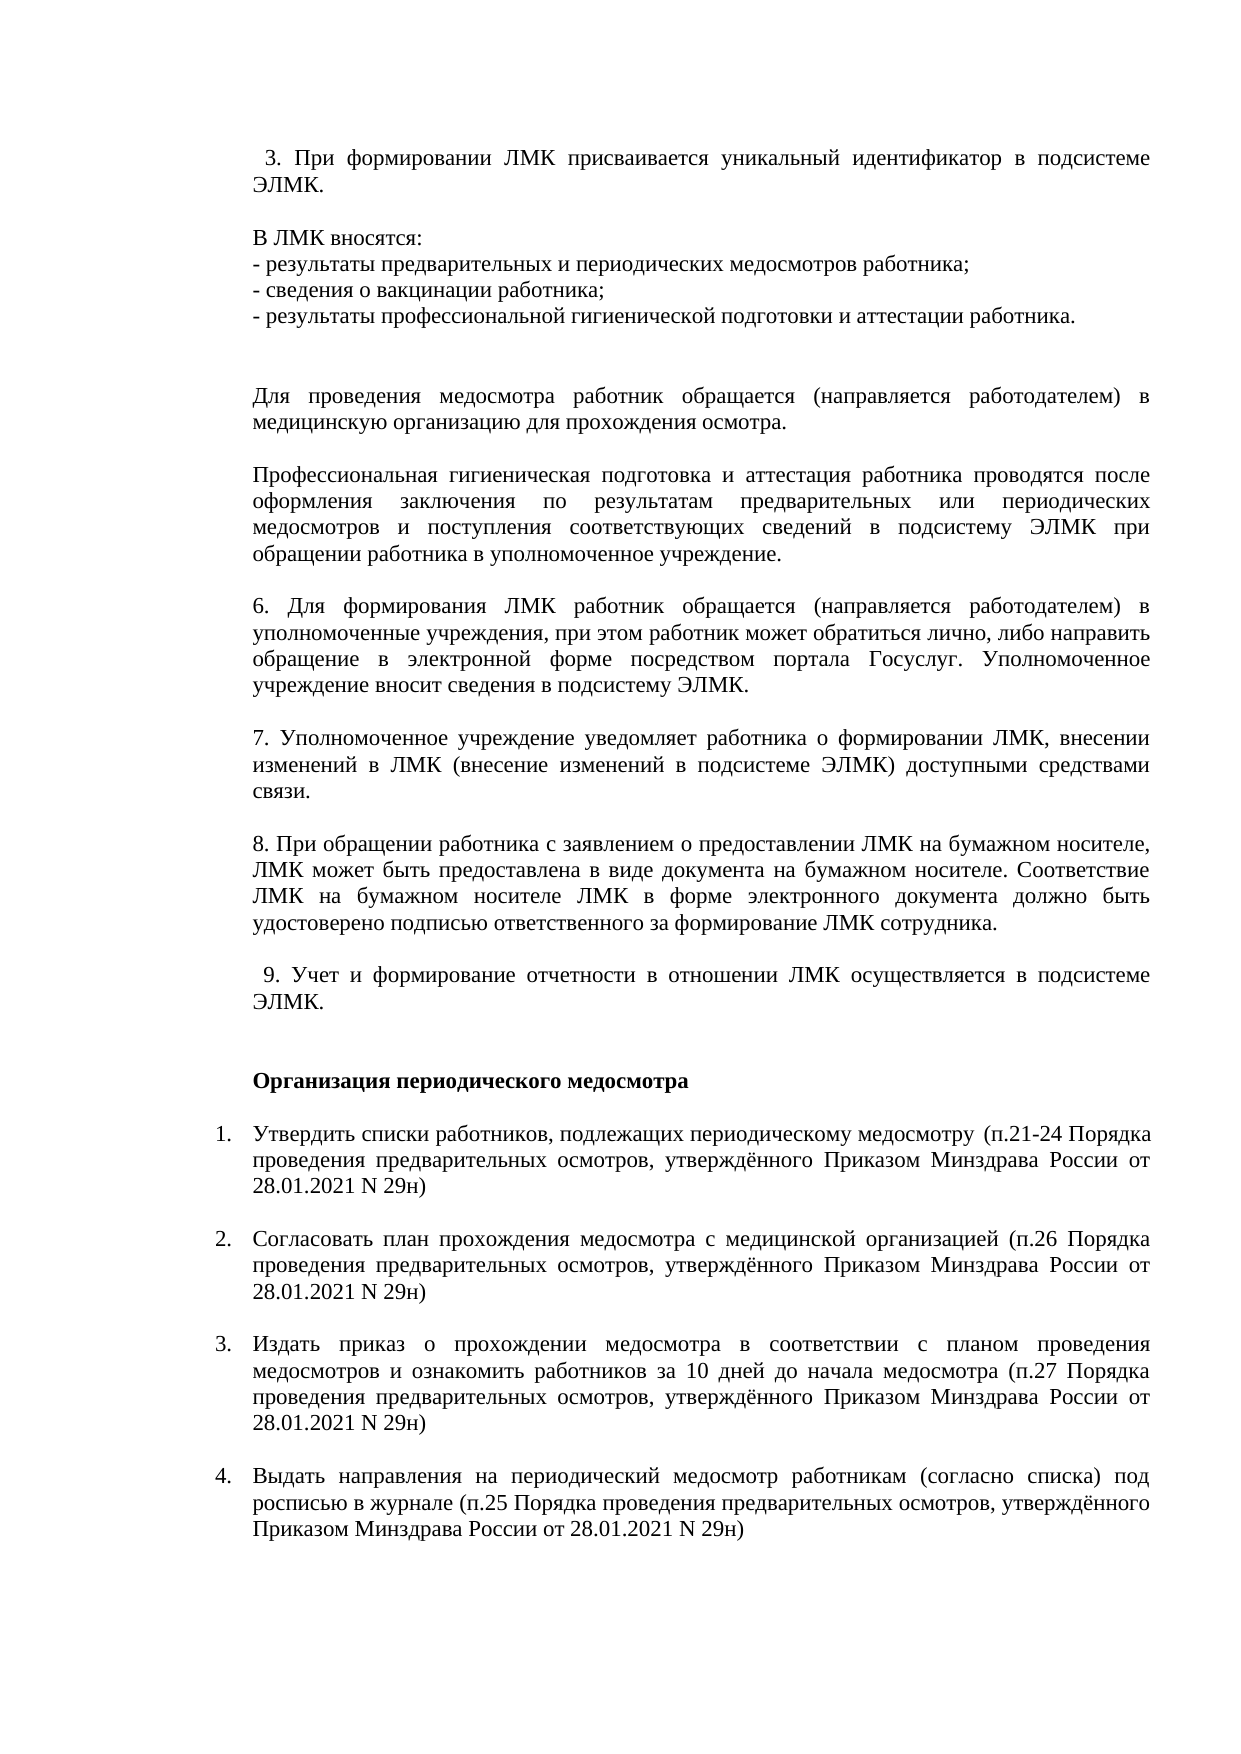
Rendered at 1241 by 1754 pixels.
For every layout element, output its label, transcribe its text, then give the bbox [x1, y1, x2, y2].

text 8. При обращении работника с заявлением о предоставлении ЛМК на бумажном носителе, ЛМК может быть предоставлена в виде документа на бумажном носителе. Соответствие ЛМК на бумажном носителе ЛМК в форме электронного документа должно быть удостоверено подписью ответственного за формирование ЛМК сотрудника. [252, 830, 1152, 935]
text - результаты предварительных и периодических медосмотров работника; [252, 250, 1152, 276]
text Профессиональная гигиеническая подготовка и аттестация работника проводятся после оформления заключения по результатам предварительных или периодических медосмотров и поступления соответствующих сведений в подсистему ЭЛМК при обращении работника в уполномоченное учреждение. [252, 461, 1152, 566]
text В ЛМК вносятся: [252, 223, 1152, 250]
list Утвердить списки работников, подлежащих периодическому медосмотру (п.21-24 Порядка проведения предварительных осмотров, утверждённого Приказом Минздрава России от 28.01.2021 N 29н) [215, 1119, 1152, 1199]
text - сведения о вакцинации работника; [252, 276, 1152, 303]
text 3. При формировании ЛМК присваивается уникальный идентификатор в подсистеме ЭЛМК. [252, 144, 1152, 197]
text 9. Учет и формирование отчетности в отношении ЛМК осуществляется в подсистеме ЭЛМК. [252, 961, 1152, 1014]
text - результаты профессиональной гигиенической подготовки и аттестации работника. [252, 303, 1152, 329]
list Согласовать план прохождения медосмотра с медицинской организацией (п.26 Порядка проведения предварительных осмотров, утверждённого Приказом Минздрава России от 28.01.2021 N 29н) [215, 1225, 1152, 1304]
text Для проведения медосмотра работник обращается (направляется работодателем) в медицинскую организацию для прохождения осмотра. [252, 382, 1152, 434]
text 6. Для формирования ЛМК работник обращается (направляется работодателем) в уполномоченные учреждения, при этом работник может обратиться лично, либо направить обращение в электронной форме посредством портала Госуслуг. Уполномоченное учреждение вносит сведения в подсистему ЭЛМК. [252, 592, 1152, 698]
text 7. Уполномоченное учреждение уведомляет работника о формировании ЛМК, внесении изменений в ЛМК (внесение изменений в подсистеме ЭЛМК) доступными средствами связи. [252, 724, 1152, 803]
list Выдать направления на периодический медосмотр работникам (согласно списка) под росписью в журнале (п.25 Порядка проведения предварительных осмотров, утверждённого Приказом Минздрава России от 28.01.2021 N 29н) [215, 1462, 1152, 1541]
list Издать приказ о прохождении медосмотра в соответствии с планом проведения медосмотров и ознакомить работников за 10 дней до начала медосмотра (п.27 Порядка проведения предварительных осмотров, утверждённого Приказом Минздрава России от 28.01.2021 N 29н) [215, 1330, 1152, 1436]
text Организация периодического медосмотра [252, 1067, 1152, 1093]
